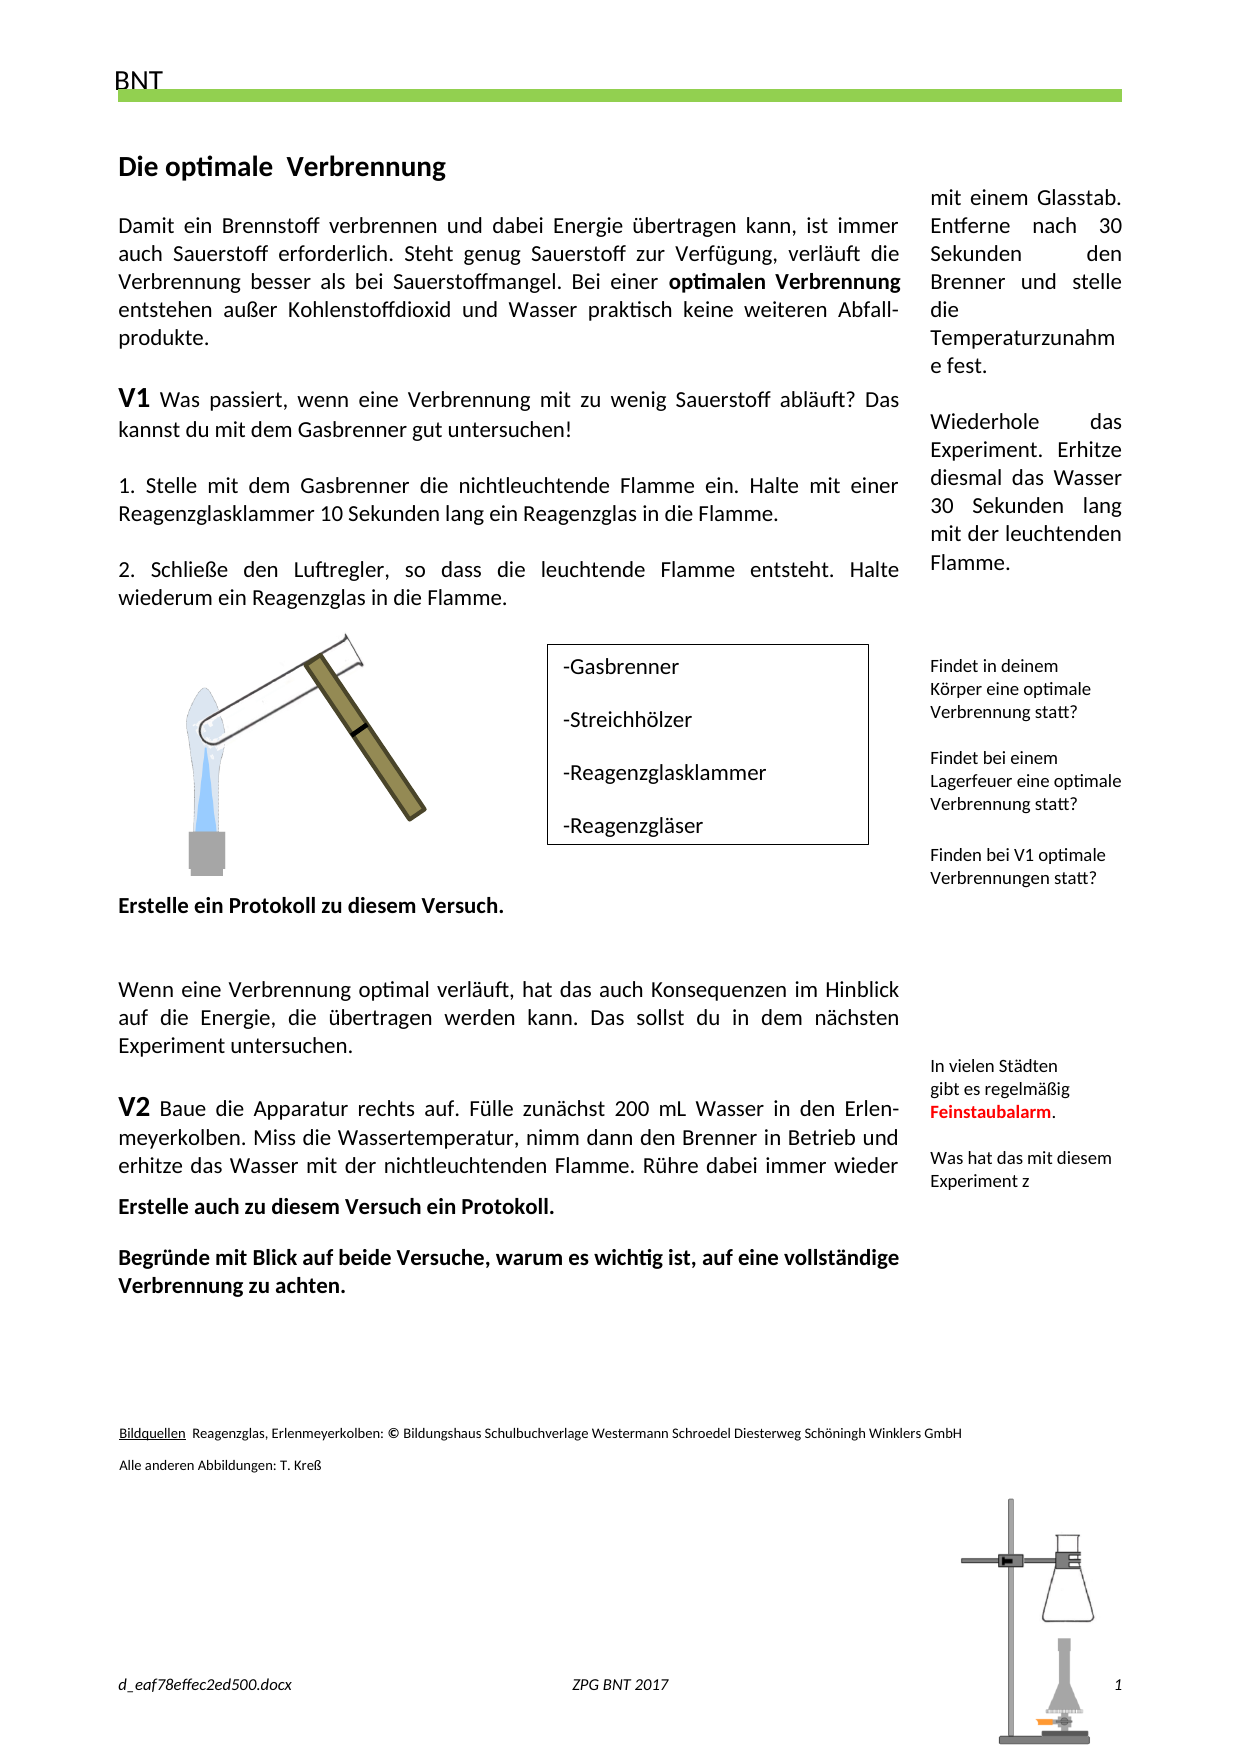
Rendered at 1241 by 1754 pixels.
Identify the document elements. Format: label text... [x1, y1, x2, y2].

text Wenn eine Verbrennung optimal verläuft, hat das auch Konsequenzen im Hinblick auf die Energie, die übertragen werden kann. Das sollst du in dem nächsten Experiment untersuchen. [118, 976, 901, 1059]
text Körper eine optimale Verbrennung statt? [930, 677, 1122, 723]
text In vielen Städten [930, 1054, 1122, 1077]
text Wiederhole das Experiment. Erhitze diesmal das Wasser 30 Sekunden lang mit der leuchtenden Flamme. [930, 407, 1122, 576]
text 1. Stelle mit dem Gasbrenner die nichtleuchtende Flamme ein. Halte mit einer Reagenzglasklammer 10 Sekunden lang ein Reagenzglas in die Flamme. [118, 471, 901, 527]
text Erstelle auch zu diesem Versuch ein Protokoll. [118, 1192, 901, 1220]
text gibt es regelmäßig [930, 1077, 1122, 1100]
text V2 Baue die Apparatur rechts auf. Fülle zunächst 200 mL Wasser in den Erlen-meyerkolben. Miss die Wassertemperatur, nimm dann den Brenner in Betrieb und erhitze das Wasser mit der nichtleuchtenden Flamme. Rühre dabei immer wieder mit einem Glasstab. Entferne nach 30 Sekunden den Brenner und stelle die Temperaturzunahme fest. [118, 1088, 901, 1179]
text V2 Baue die Apparatur rechts auf. Fülle zunächst 200 mL Wasser in den Erlen-meyerkolben. Miss die Wassertemperatur, nimm dann den Brenner in Betrieb und erhitze das Wasser mit der nichtleuchtenden Flamme. Rühre dabei immer wieder mit einem Glasstab. Entferne nach 30 Sekunden den Brenner und stelle die Temperaturzunahme fest. [930, 183, 1122, 379]
text Feinstaubalarm. [930, 1100, 1122, 1123]
text Finden bei V1 optimale Verbrennungen statt? [930, 843, 1122, 889]
text Die optimale Verbrennung [118, 148, 901, 183]
text Damit ein Brennstoff verbrennen und dabei Energie übertragen kann, ist immer auch Sauerstoff erforderlich. Steht genug Sauerstoff zur Verfügung, verläuft die Verbrennung besser als bei Sauerstoffmangel. Bei einer optimalen Verbrennung entstehen außer Kohlenstoffdioxid und Wasser praktisch keine weiteren Abfall-produkte. [118, 211, 901, 351]
text Was hat das mit diesem Experiment z [930, 1146, 1122, 1192]
text V1 Was passiert, wenn eine Verbrennung mit zu wenig Sauerstoff abläuft? Das kannst du mit dem Gasbrenner gut untersuchen! [118, 379, 901, 443]
text 2. Schließe den Luftregler, so dass die leuchtende Flamme entsteht. Halte wiederum ein Reagenzglas in die Flamme. [118, 555, 901, 611]
text Findet in deinem [930, 654, 1122, 677]
picture [168, 621, 375, 876]
text Erstelle ein Protokoll zu diesem Versuch. [118, 891, 901, 919]
text Begründe mit Blick auf beide Versuche, warum es wichtig ist, auf eine vollständige Verbrennung zu achten. [118, 1243, 901, 1299]
text Findet bei einem Lagerfeuer eine optimale Verbrennung statt? [930, 746, 1122, 815]
picture [946, 1487, 1112, 1750]
